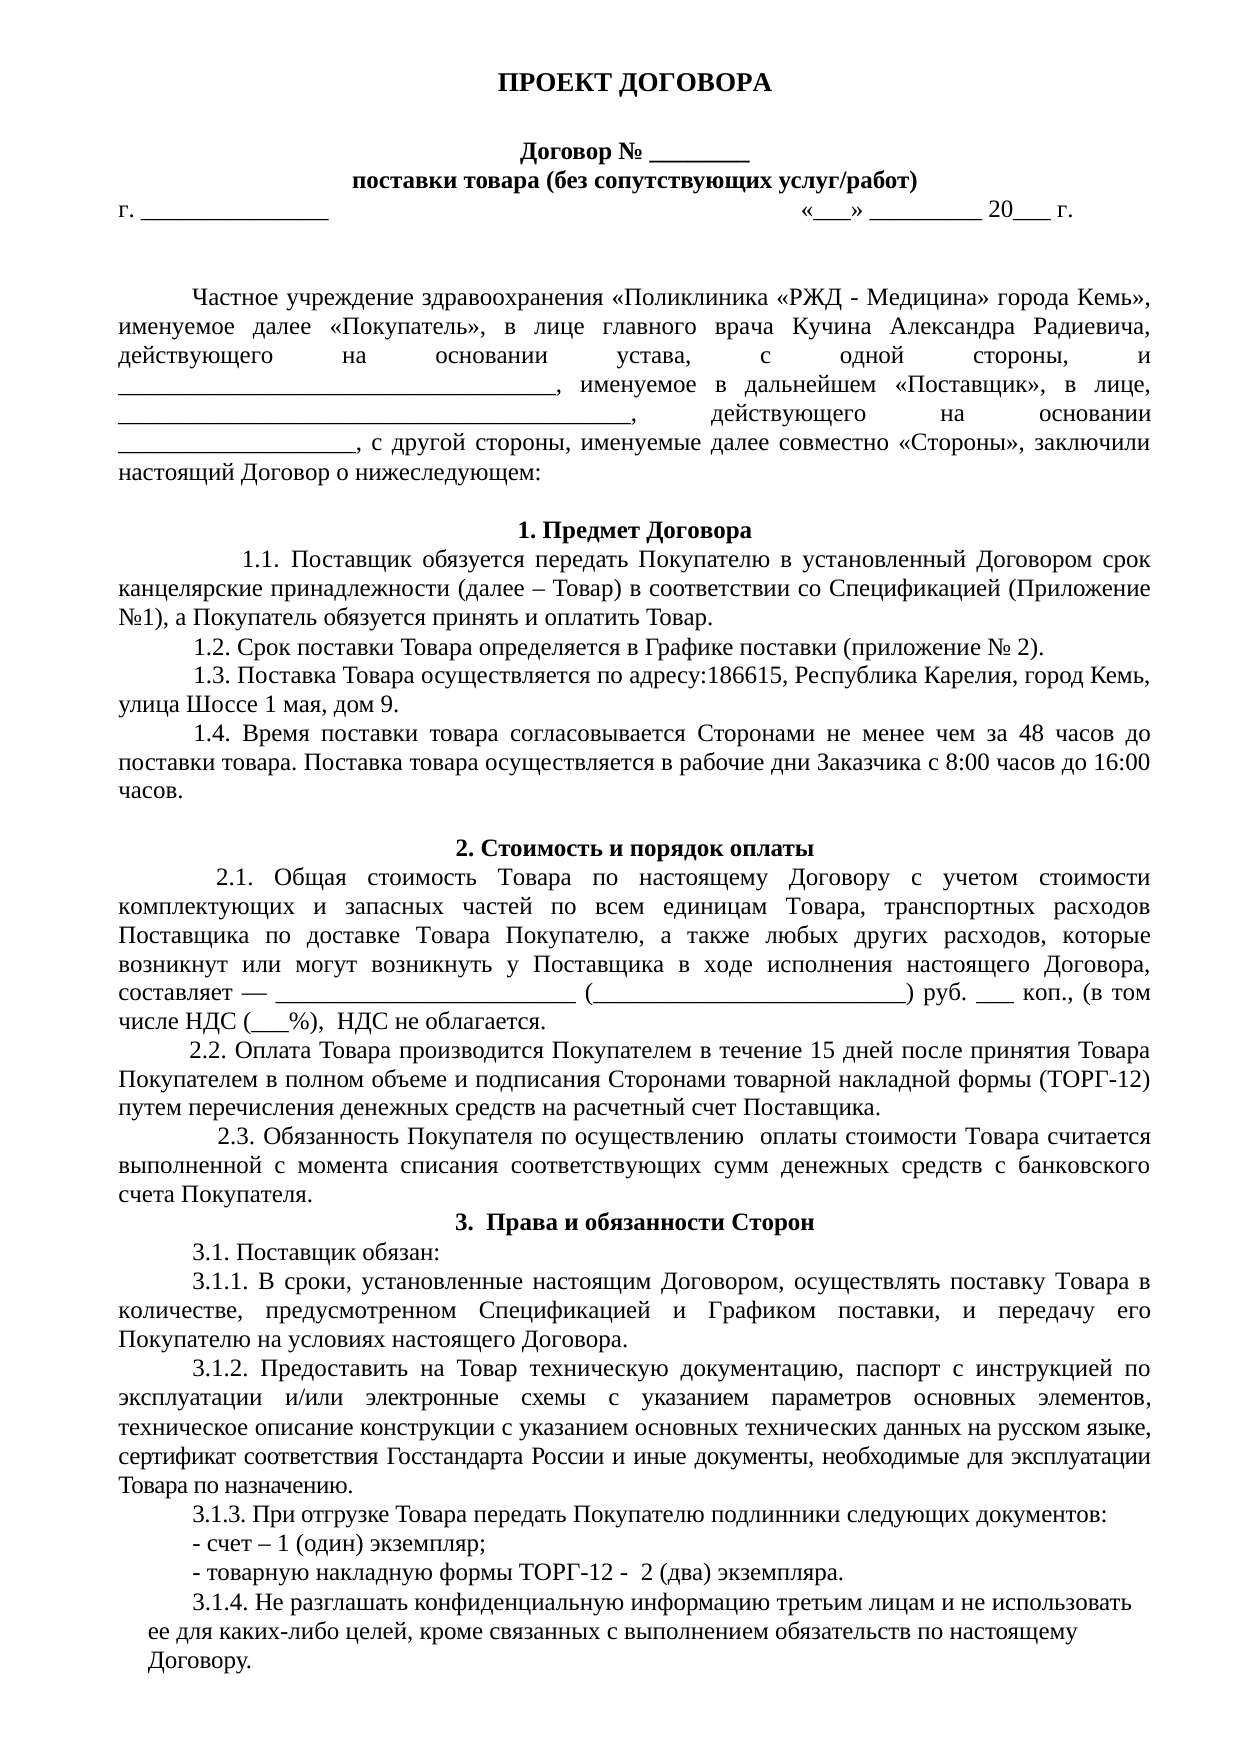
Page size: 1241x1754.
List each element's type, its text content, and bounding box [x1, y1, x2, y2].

text 1. Предмет Договора [118, 515, 1152, 544]
text 3.1.1. В сроки, установленные настоящим Договором, осуществлять поставку Товара в количестве, предусмотренном Спецификацией и Графиком поставки, и передачу его Покупателю на условиях настоящего Договора. [118, 1266, 1152, 1353]
text 2.3. Обязанность Покупателя по осуществлению оплаты стоимости Товара считается выполненной с момента списания соответствующих сумм денежных средств с банковского счета Покупателя. [118, 1121, 1152, 1207]
text 2.2. Оплата Товара производится Покупателем в течение 15 дней после принятия Товара Покупателем в полном объеме и подписания Сторонами товарной накладной формы (ТОРГ-12) путем перечисления денежных средств на расчетный счет Поставщика. [118, 1035, 1152, 1121]
title 1.1. Поставщик обязуется передать Покупателю в установленный Договором срок канцелярские принадлежности (далее – Товар) в соответствии со Спецификацией (Приложение №1), а Покупатель обязуется принять и оплатить Товар. [118, 544, 1152, 632]
text 3.1.3. При отгрузке Товара передать Покупателю подлинники следующих документов: [118, 1499, 1152, 1528]
text 1.2. Срок поставки Товара определяется в Графике поставки (приложение № 2). [118, 632, 1152, 660]
text 2. Стоимость и порядок оплаты [118, 833, 1152, 862]
text 3. Права и обязанности Сторон [118, 1207, 1152, 1237]
text г. _______________ «___» _________ 20___ г. [118, 194, 1152, 223]
text 1.3. Поставка Товара осуществляется по адресу:186615, Республика Карелия, город Кемь, улица Шоссе 1 мая, дом 9. [118, 660, 1152, 718]
text 2.1. Общая стоимость Товара по настоящему Договору с учетом стоимости комплектующих и запасных частей по всем единицам Товара, транспортных расходов Поставщика по доставке Товара Покупателю, а также любых других расходов, которые возникнут или могут возникнуть у Поставщика в ходе исполнения настоящего Договора, составляет — ________________________ (_________________________) руб. ___ коп., (в том числе НДС (___%), НДС не облагается. [118, 862, 1152, 1035]
text ПРОЕКТ ДОГОВОРА [118, 61, 1152, 99]
text 3.1. Поставщик обязан: [118, 1237, 1152, 1266]
text - счет – 1 (один) экземпляр; [118, 1528, 1152, 1557]
title поставки товара (без сопутствующих услуг/работ) [118, 165, 1152, 194]
text Частное учреждение здравоохранения «Поликлиника «РЖД - Медицина» города Кемь», именуемое далее «Покупатель», в лице главного врача Кучина Александра Радиевича, действующего на основании устава, с одной стороны, и ___________________________________, именуемое в дальнейшем «Поставщик», в лице, _________________________________________, действующего на основании ___________________, с другой стороны, именуемые далее совместно «Стороны», заключили настоящий Договор о нижеследующем: [118, 282, 1152, 486]
text 3.1.2. Предоставить на Товар техническую документацию, паспорт с инструкцией по эксплуатации и/или электронные схемы с указанием параметров основных элементов, техническое описание конструкции с указанием основных технических данных на русском языке, сертификат соответствия Госстандарта России и иные документы, необходимые для эксплуатации Товара по назначению. [118, 1353, 1152, 1499]
title Договор № ________ [118, 136, 1152, 165]
text 3.1.4. Не разглашать конфиденциальную информацию третьим лицам и не использовать ее для каких-либо целей, кроме связанных с выполнением обязательств по настоящему Договору. [148, 1587, 1152, 1674]
text - товарную накладную формы ТОРГ-12 - 2 (два) экземпляра. [118, 1557, 1152, 1587]
text 1.4. Время поставки товара согласовывается Сторонами не менее чем за 48 часов до поставки товара. Поставка товара осуществляется в рабочие дни Заказчика с 8:00 часов до 16:00 часов. [118, 718, 1152, 804]
